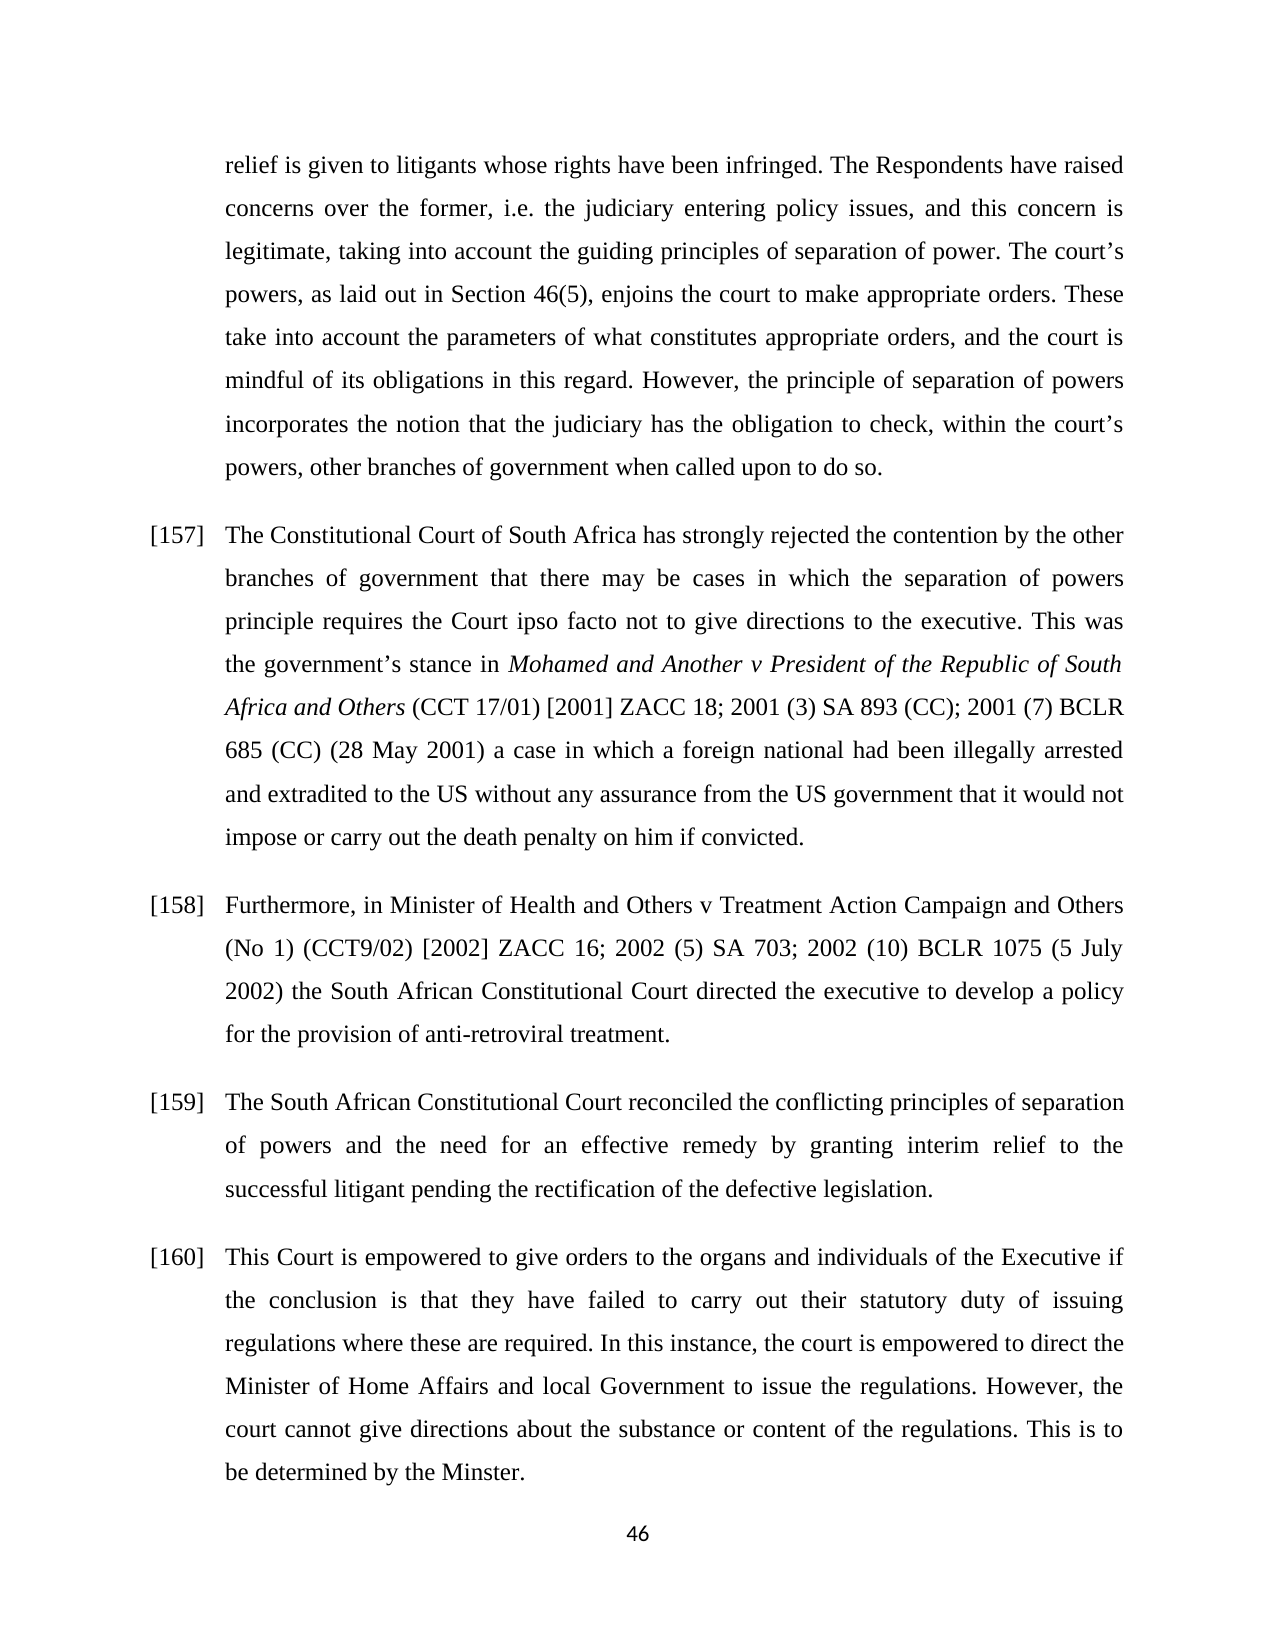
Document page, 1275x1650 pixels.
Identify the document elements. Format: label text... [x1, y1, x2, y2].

list [159] The South African Constitutional Court reconciled the conflicting principles of separation of powers and the need for an effective remedy by granting interim relief to the successful litigant pending the rectification of the defective legislation. [150, 1087, 1125, 1202]
list [158] Furthermore, in Minister of Health and Others v Treatment Action Campaign and Others (No 1) (CCT9/02) [2002] ZACC 16; 2002 (5) SA 703; 2002 (10) BCLR 1075 (5 July 2002) the South African Constitutional Court directed the executive to develop a policy for the provision of anti-retroviral treatment. [150, 890, 1125, 1048]
list [160] This Court is empowered to give orders to the organs and individuals of the Executive if the conclusion is that they have failed to carry out their statutory duty of issuing regulations where these are required. In this instance, the court is empowered to direct the Minister of Home Affairs and local Government to issue the regulations. However, the court cannot give directions about the substance or content of the regulations. This is to be determined by the Minster. [150, 1242, 1125, 1486]
list [157] The Constitutional Court of South Africa has strongly rejected the contention by the other branches of government that there may be cases in which the separation of powers principle requires the Court ipso facto not to give directions to the executive. This was the government’s stance in Mohamed and Another v President of the Republic of South Africa and Others (CCT 17/01) [2001] ZACC 18; 2001 (3) SA 893 (CC); 2001 (7) BCLR 685 (CC) (28 May 2001) a case in which a foreign national had been illegally arrested and extradited to the US without any assurance from the US government that it would not impose or carry out the death penalty on him if convicted. [150, 520, 1125, 851]
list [150, 150, 1125, 481]
